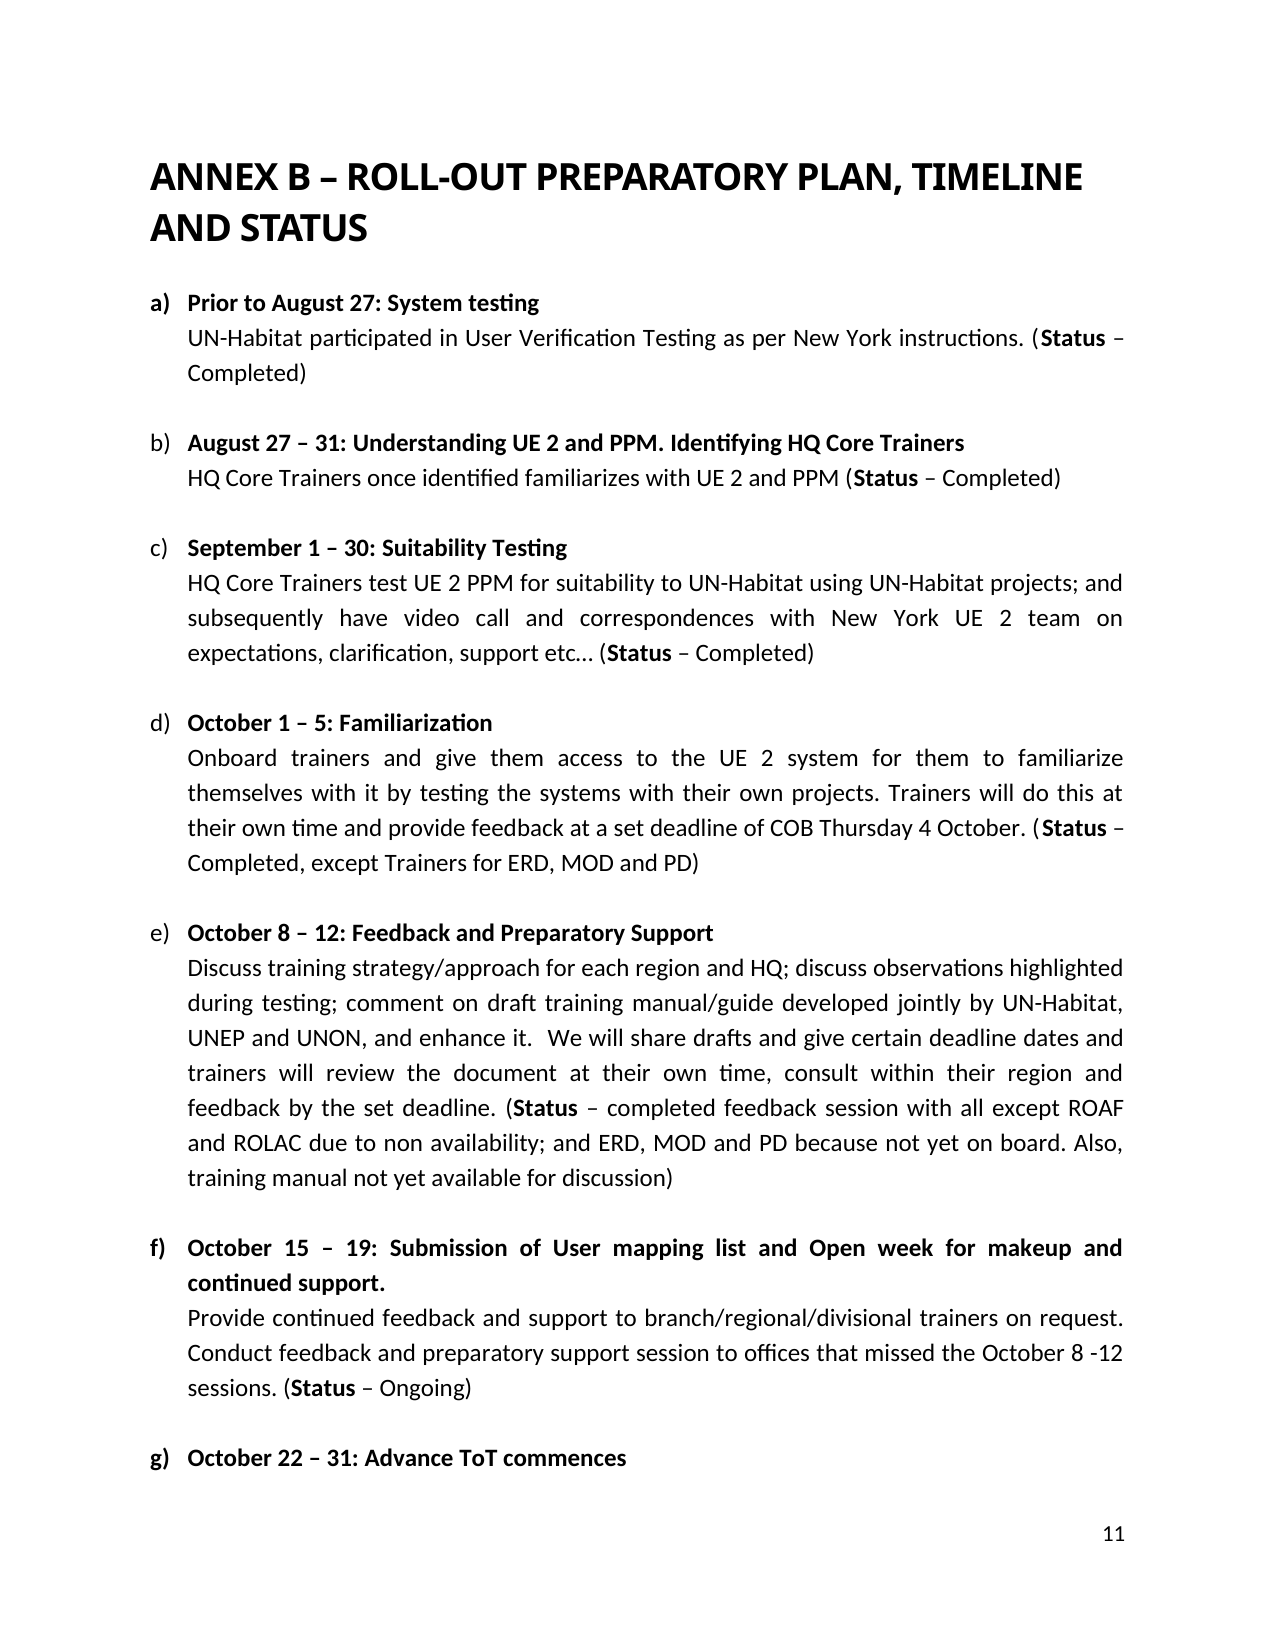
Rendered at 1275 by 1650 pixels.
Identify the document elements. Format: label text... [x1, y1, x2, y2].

text Discuss training strategy/approach for each region and HQ; discuss observations highlighted during testing; comment on draft training manual/guide developed jointly by UN-Habitat, UNEP and UNON, and enhance it. We will share drafts and give certain deadline dates and trainers will review the document at their own time, consult within their region and feedback by the set deadline. (Status – completed feedback session with all except ROAF and ROLAC due to non availability; and ERD, MOD and PD because not yet on board. Also, training manual not yet available for discussion) [187, 952, 1125, 1193]
list October 1 – 5: Familiarization [150, 707, 1125, 738]
title ANNEX B – ROLL-OUT PREPARATORY PLAN, TIMELINE AND STATUS [150, 150, 1125, 252]
text HQ Core Trainers once identified familiarizes with UE 2 and PPM (Status – Completed) [187, 462, 1125, 493]
list August 27 – 31: Understanding UE 2 and PPM. Identifying HQ Core Trainers [150, 427, 1125, 458]
list October 8 – 12: Feedback and Preparatory Support [150, 917, 1125, 948]
list October 22 – 31: Advance ToT commences [150, 1442, 1125, 1473]
text HQ Core Trainers test UE 2 PPM for suitability to UN-Habitat using UN-Habitat projects; and subsequently have video call and correspondences with New York UE 2 team on expectations, clarification, support etc… (Status – Completed) [187, 567, 1125, 668]
list Prior to August 27: System testing [150, 287, 1125, 318]
text Provide continued feedback and support to branch/regional/divisional trainers on request. Conduct feedback and preparatory support session to offices that missed the October 8 -12 sessions. (Status – Ongoing) [187, 1302, 1125, 1403]
list September 1 – 30: Suitability Testing [150, 532, 1125, 563]
text Onboard trainers and give them access to the UE 2 system for them to familiarize themselves with it by testing the systems with their own projects. Trainers will do this at their own time and provide feedback at a set deadline of COB Thursday 4 October. (Status – Completed, except Trainers for ERD, MOD and PD) [187, 742, 1125, 878]
text UN-Habitat participated in User Verification Testing as per New York instructions. (Status – Completed) [187, 322, 1125, 388]
list October 15 – 19: Submission of User mapping list and Open week for makeup and continued support. [150, 1232, 1125, 1298]
